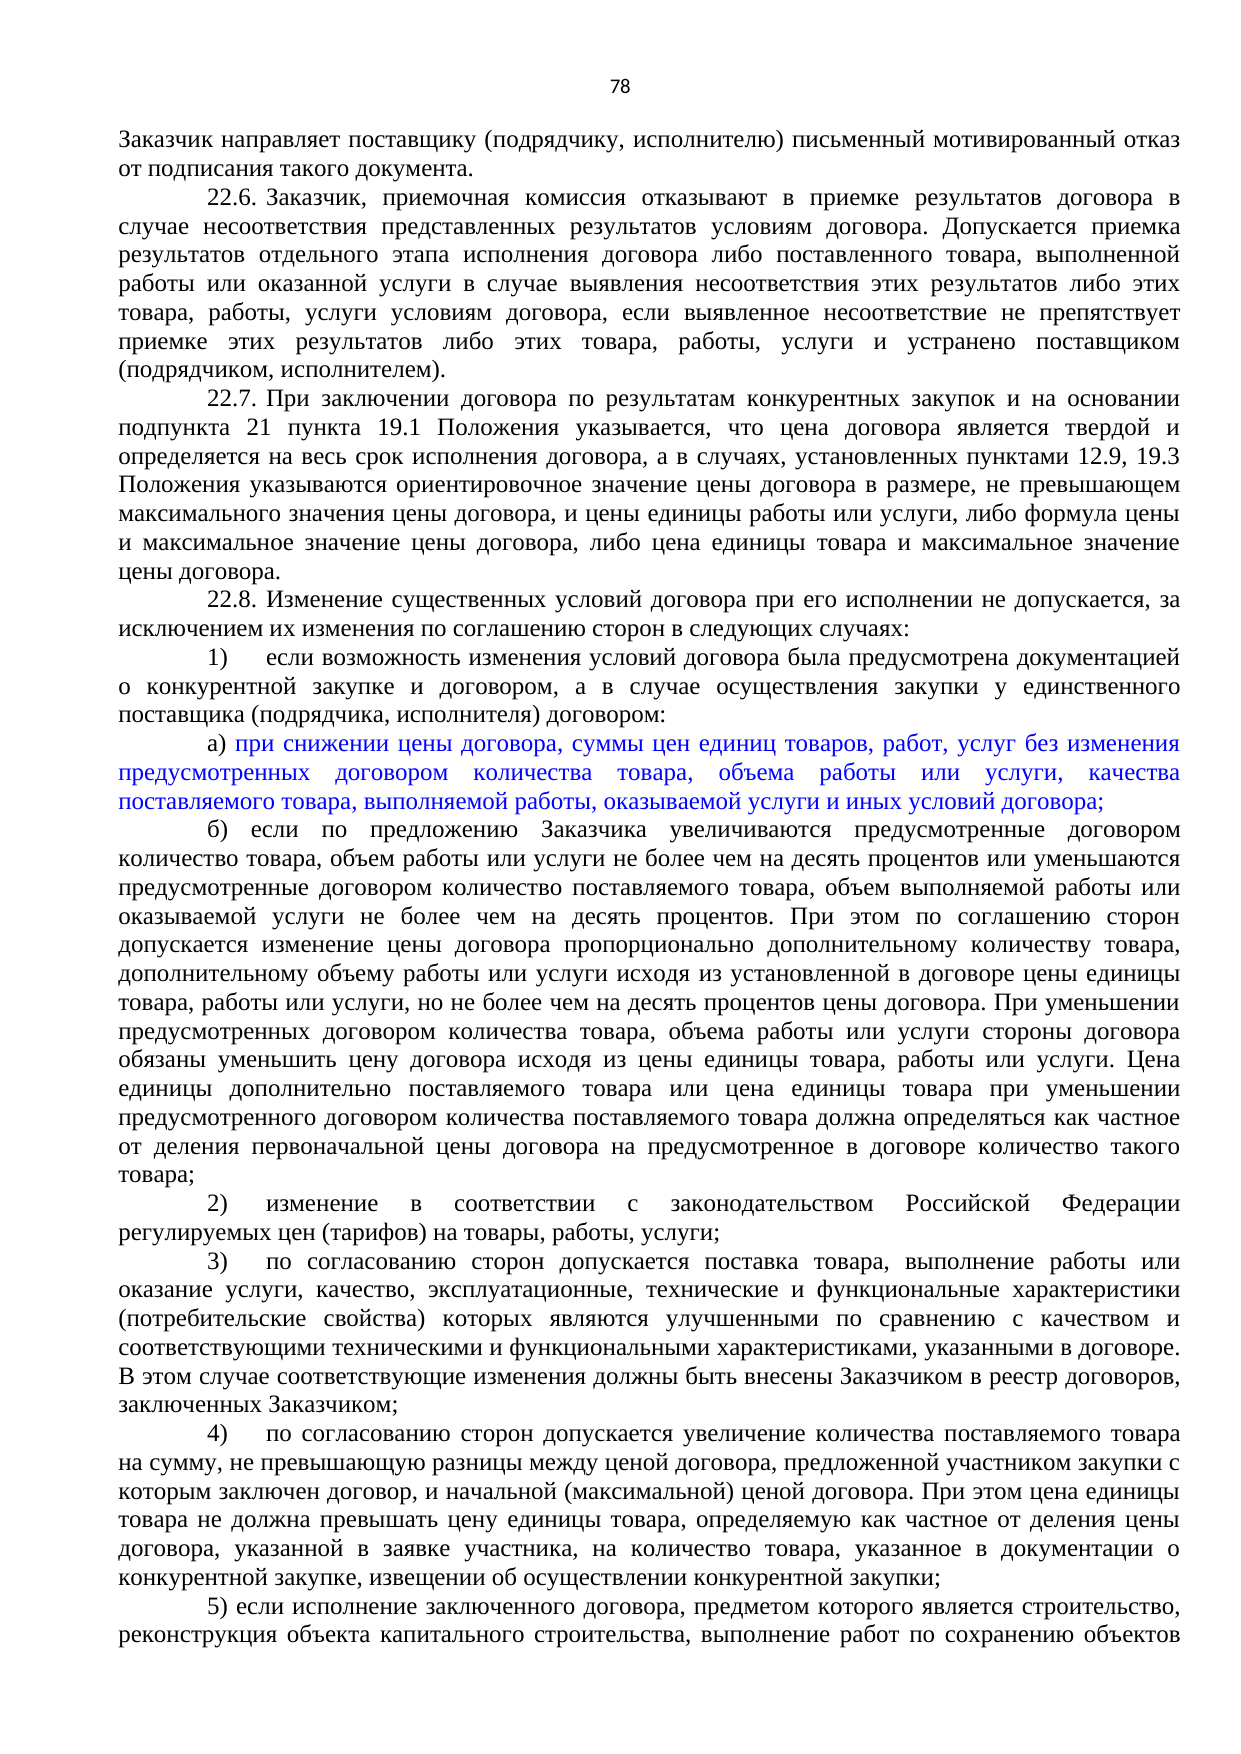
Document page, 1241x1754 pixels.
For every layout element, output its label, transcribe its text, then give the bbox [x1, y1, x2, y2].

text 4) по согласованию сторон допускается увеличение количества поставляемого товара на сумму, не превышающую разницы между ценой договора, предложенной участником закупки с которым заключен договор, и начальной (максимальной) ценой договора. При этом цена единицы товара не должна превышать цену единицы товара, определяемую как частное от деления цены договора, указанной в заявке участника, на количество товара, указанное в документации о конкурентной закупке, извещении об осуществлении конкурентной закупки; [118, 1418, 1181, 1591]
text б) если по предложению Заказчика увеличиваются предусмотренные договором количество товара, объем работы или услуги не более чем на десять процентов или уменьшаются предусмотренные договором количество поставляемого товара, объем выполняемой работы или оказываемой услуги не более чем на десять процентов. При этом по соглашению сторон допускается изменение цены договора пропорционально дополнительному количеству товара, дополнительному объему работы или услуги исходя из установленной в договоре цены единицы товара, работы или услуги, но не более чем на десять процентов цены договора. При уменьшении предусмотренных договором количества товара, объема работы или услуги стороны договора обязаны уменьшить цену договора исходя из цены единицы товара, работы или услуги. Цена единицы дополнительно поставляемого товара или цена единицы товара при уменьшении предусмотренного договором количества поставляемого товара должна определяться как частное от деления первоначальной цены договора на предусмотренное в договоре количество такого товара; [118, 814, 1181, 1188]
list При заключении договора по результатам конкурентных закупок и на основании подпункта 21 пункта 19.1 Положения указывается, что цена договора является твердой и определяется на весь срок исполнения договора, а в случаях, установленных пунктами 12.9, 19.3 Положения указываются ориентировочное значение цены договора в размере, не превышающем максимального значения цены договора, и цены единицы работы или услуги, либо формула цены и максимальное значение цены договора, либо цена единицы товара и максимальное значение цены договора. [118, 383, 1181, 584]
text 1) если возможность изменения условий договора была предусмотрена документацией о конкурентной закупке и договором, а в случае осуществления закупки у единственного поставщика (подрядчика, исполнителя) договором: [118, 642, 1181, 728]
list Изменение существенных условий договора при его исполнении не допускается, за исключением их изменения по соглашению сторон в следующих случаях: [118, 584, 1181, 642]
list Заказчик, приемочная комиссия отказывают в приемке результатов договора в случае несоответствия представленных результатов условиям договора. Допускается приемка результатов отдельного этапа исполнения договора либо поставленного товара, выполненной работы или оказанной услуги в случае выявления несоответствия этих результатов либо этих товара, работы, услуги условиям договора, если выявленное несоответствие не препятствует приемке этих результатов либо этих товара, работы, услуги и устранено поставщиком (подрядчиком, исполнителем). [118, 182, 1181, 383]
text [118, 1591, 1181, 1648]
text 3) по согласованию сторон допускается поставка товара, выполнение работы или оказание услуги, качество, эксплуатационные, технические и функциональные характеристики (потребительские свойства) которых являются улучшенными по сравнению с качеством и соответствующими техническими и функциональными характеристиками, указанными в договоре. В этом случае соответствующие изменения должны быть внесены Заказчиком в реестр договоров, заключенных Заказчиком; [118, 1246, 1181, 1418]
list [118, 124, 1181, 182]
text а) при снижении цены договора, суммы цен единиц товаров, работ, услуг без изменения предусмотренных договором количества товара, объема работы или услуги, качества поставляемого товара, выполняемой работы, оказываемой услуги и иных условий договора; [118, 728, 1181, 814]
text 2) изменение в соответствии с законодательством Российской Федерации регулируемых цен (тарифов) на товары, работы, услуги; [118, 1188, 1181, 1246]
